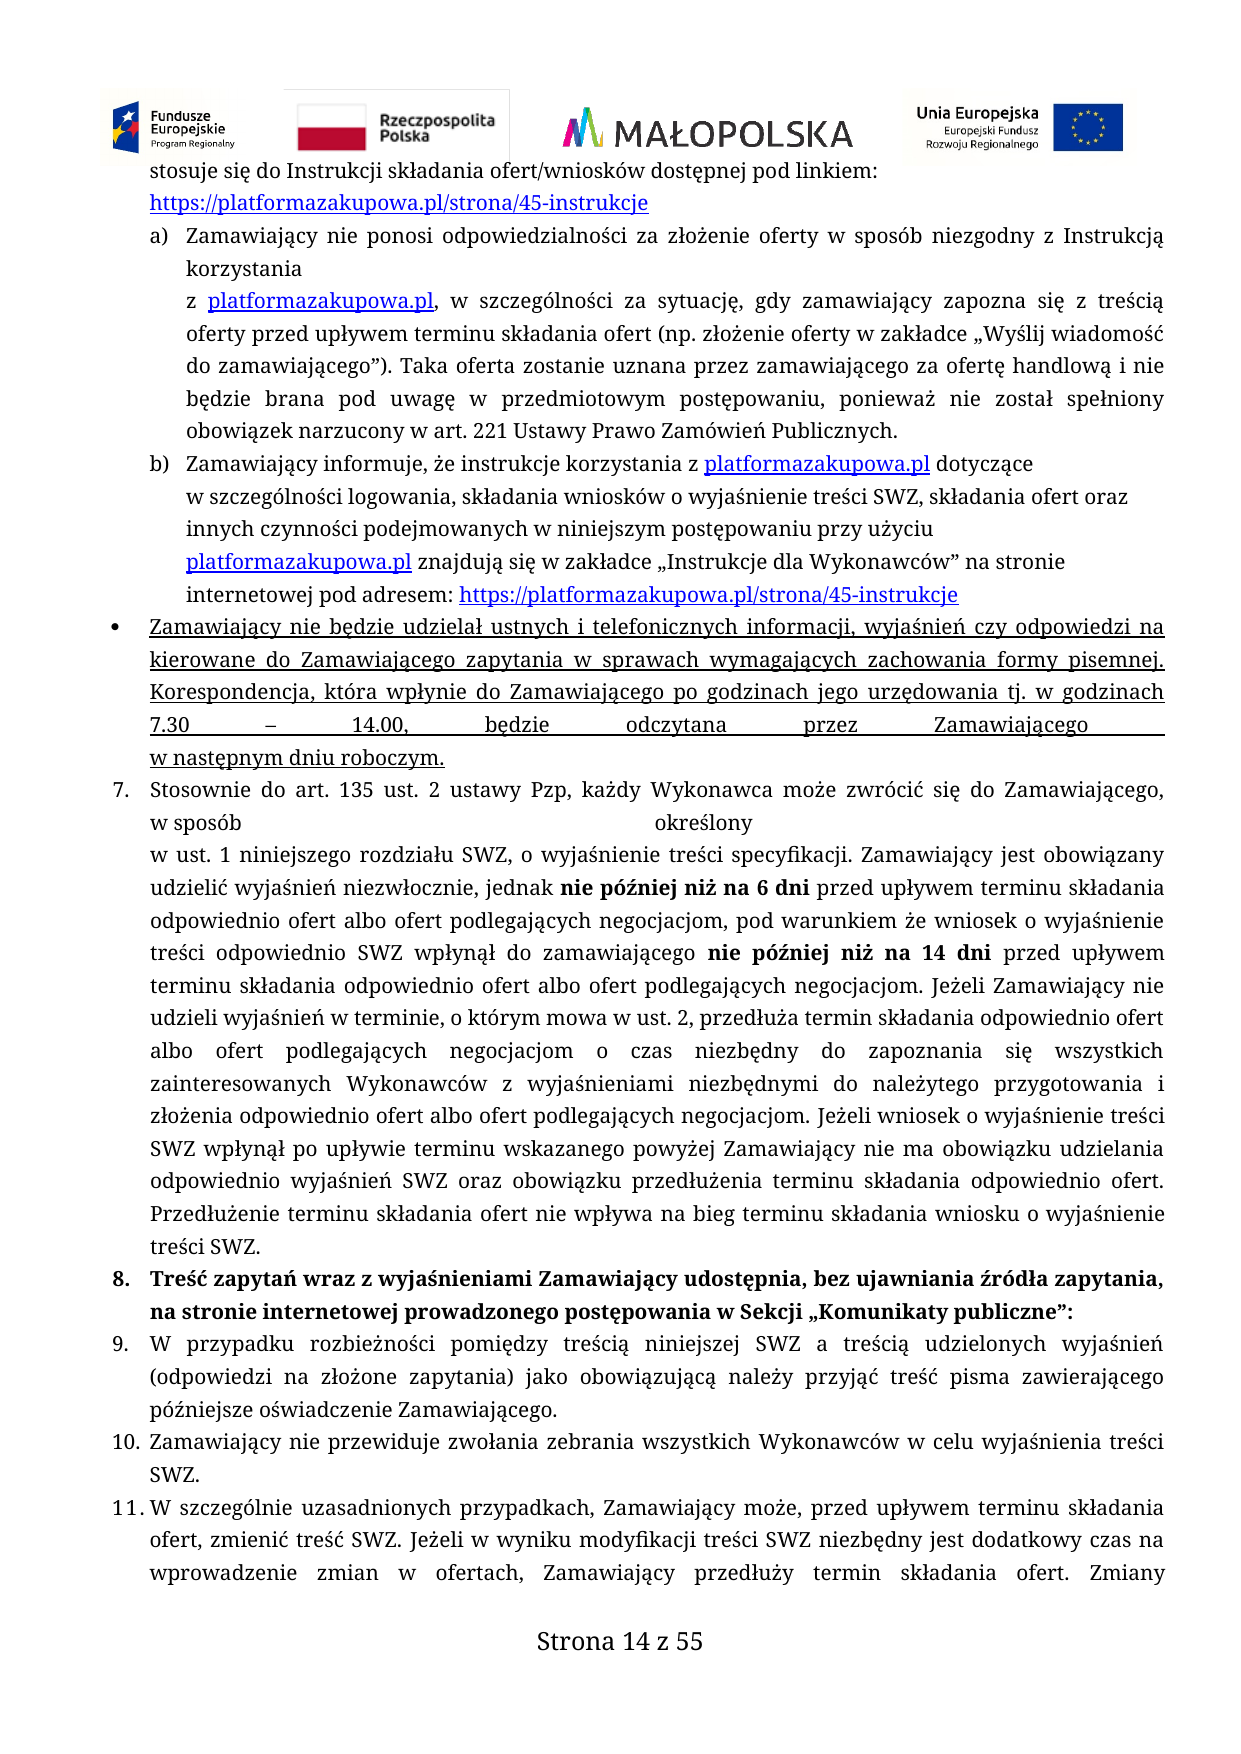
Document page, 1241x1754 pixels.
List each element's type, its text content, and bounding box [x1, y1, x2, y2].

picture [902, 88, 1138, 156]
list W przypadku rozbieżności pomiędzy treścią niniejszej SWZ a treścią udzielonych wyjaśnień (odpowiedzi na złożone zapytania) jako obowiązującą należy przyjąć treść pisma zawierającego późniejsze oświadczenie Zamawiającego. [112, 1329, 1165, 1423]
list Zamawiający nie przewiduje zwołania zebrania wszystkich Wykonawców w celu wyjaśnienia treści SWZ. [112, 1427, 1165, 1488]
list Zamawiający nie ponosi odpowiedzialności za złożenie oferty w sposób niezgodny z Instrukcją korzystania z platformazakupowa.pl, w szczególności za sytuację, gdy zamawiający zapozna się z treścią oferty przed upływem terminu składania ofert (np. złożenie oferty w zakładce „Wyślij wiadomość do zamawiającego”). Taka oferta zostanie uznana przez zamawiającego za ofertę handlową i nie będzie brana pod uwagę w przedmiotowym postępowaniu, ponieważ nie został spełniony obowiązek narzucony w art. 221 Ustawy Prawo Zamówień Publicznych. [149, 221, 1165, 445]
picture [538, 88, 877, 156]
list Zamawiający nie będzie udzielał ustnych i telefonicznych informacji, wyjaśnień czy odpowiedzi na kierowane do Zamawiającego zapytania w sprawach wymagających zachowania formy pisemnej. Korespondencja, która wpłynie do Zamawiającego po godzinach jego urzędowania tj. w godzinach 7.30 – 14.00, będzie odczytana przez Zamawiającego w następnym dniu roboczym. [111, 612, 1165, 771]
list Treść zapytań wraz z wyjaśnieniami Zamawiający udostępnia, bez ujawniania źródła zapytania, na stronie internetowej prowadzonego postępowania w Sekcji „Komunikaty publiczne”: [112, 1264, 1165, 1325]
list Zamawiający informuje, że instrukcje korzystania z platformazakupowa.pl dotyczące w szczególności logowania, składania wniosków o wyjaśnienie treści SWZ, składania ofert oraz innych czynności podejmowanych w niniejszym postępowaniu przy użyciu platformazakupowa.pl znajdują się w zakładce „Instrukcje dla Wykonawców” na stronie internetowej pod adresem: https://platformazakupowa.pl/strona/45-instrukcje [149, 449, 1165, 608]
list Stosownie do art. 135 ust. 2 ustawy Pzp, każdy Wykonawca może zwrócić się do Zamawiającego, w sposób określony w ust. 1 niniejszego rozdziału SWZ, o wyjaśnienie treści specyfikacji. Zamawiający jest obowiązany udzielić wyjaśnień niezwłocznie, jednak nie później niż na 6 dni przed upływem terminu składania odpowiednio ofert albo ofert podlegających negocjacjom, pod warunkiem że wniosek o wyjaśnienie treści odpowiednio SWZ wpłynął do zamawiającego nie później niż na 14 dni przed upływem terminu składania odpowiednio ofert albo ofert podlegających negocjacjom. Jeżeli Zamawiający nie udzieli wyjaśnień w terminie, o którym mowa w ust. 2, przedłuża termin składania odpowiednio ofert albo ofert podlegających negocjacjom o czas niezbędny do zapoznania się wszystkich zainteresowanych Wykonawców z wyjaśnieniami niezbędnymi do należytego przygotowania i złożenia odpowiednio ofert albo ofert podlegających negocjacjom. Jeżeli wniosek o wyjaśnienie treści SWZ wpłynął po upływie terminu wskazanego powyżej Zamawiający nie ma obowiązku udzielania odpowiednio wyjaśnień SWZ oraz obowiązku przedłużenia terminu składania odpowiednio ofert. Przedłużenie terminu składania ofert nie wpływa na bieg terminu składania wniosku o wyjaśnienie treści SWZ. [112, 775, 1165, 1260]
picture [100, 88, 247, 166]
picture [283, 88, 511, 156]
